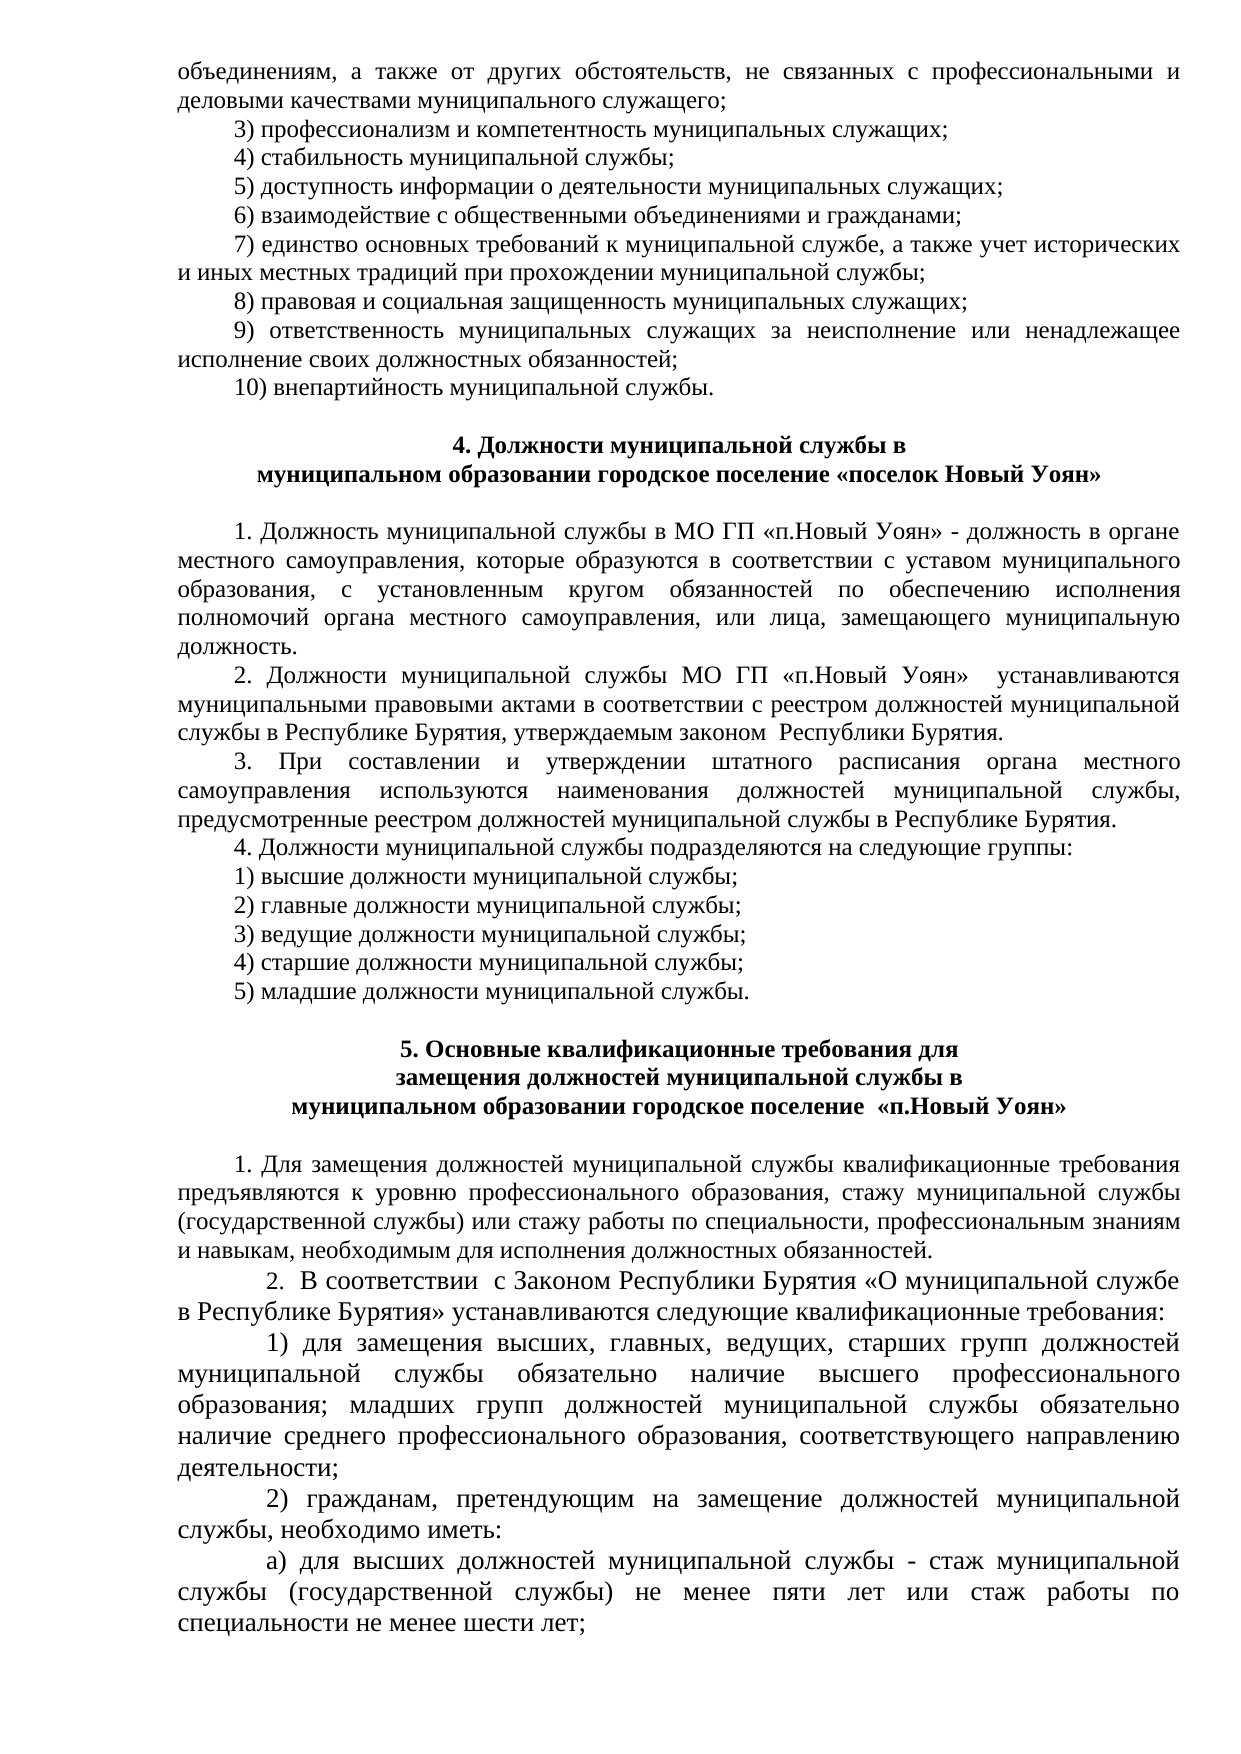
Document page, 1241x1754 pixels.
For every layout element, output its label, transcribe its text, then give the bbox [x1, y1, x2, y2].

text 4) старшие должности муниципальной службы; [177, 947, 1181, 976]
text 5. Основные квалификационные требования для [177, 1034, 1181, 1062]
text 9) ответственность муниципальных служащих за неисполнение или ненадлежащее исполнение своих должностных обязанностей; [177, 315, 1181, 372]
text 2) главные должности муниципальной службы; [177, 890, 1181, 919]
text 5) младшие должности муниципальной службы. [177, 976, 1181, 1005]
text 6) взаимодействие с общественными объединениями и гражданами; [177, 200, 1181, 229]
text 1. Для замещения должностей муниципальной службы квалификационные требования предъявляются к уровню профессионального образования, стажу муниципальной службы (государственной службы) или стажу работы по специальности, профессиональным знаниям и навыкам, необходимым для исполнения должностных обязанностей. [177, 1149, 1181, 1264]
text 1) для замещения высших, главных, ведущих, старших групп должностей муниципальной службы обязательно наличие высшего профессионального образования; младших групп должностей муниципальной службы обязательно наличие среднего профессионального образования, соответствующего направлению деятельности; [177, 1326, 1181, 1482]
text муниципальном образовании городское поселение «поселок Новый Уоян» [177, 459, 1181, 487]
text муниципальном образовании городское поселение «п.Новый Уоян» [177, 1091, 1181, 1120]
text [177, 56, 1181, 114]
text 1. Должность муниципальной службы в МО ГП «п.Новый Уоян» - должность в органе местного самоуправления, которые образуются в соответствии с уставом муниципального образования, с установленным кругом обязанностей по обеспечению исполнения полномочий органа местного самоуправления, или лица, замещающего муниципальную должность. [177, 516, 1181, 660]
text 3) ведущие должности муниципальной службы; [177, 919, 1181, 947]
text 4. Должности муниципальной службы подразделяются на следующие группы: [177, 832, 1181, 861]
text 7) единство основных требований к муниципальной службе, а также учет исторических и иных местных традиций при прохождении муниципальной службы; [177, 229, 1181, 286]
text 3. При составлении и утверждении штатного расписания органа местного самоуправления используются наименования должностей муниципальной службы, предусмотренные реестром должностей муниципальной службы в Республике Бурятия. [177, 746, 1181, 832]
text 4. Должности муниципальной службы в [177, 430, 1181, 459]
text 2) гражданам, претендующим на замещение должностей муниципальной службы, необходимо иметь: [177, 1482, 1181, 1544]
text 1) высшие должности муниципальной службы; [177, 861, 1181, 890]
text 8) правовая и социальная защищенность муниципальных служащих; [177, 286, 1181, 315]
text а) для высших должностей муниципальной службы - стаж муниципальной службы (государственной службы) не менее пяти лет или стаж работы по специальности не менее шести лет; [177, 1544, 1181, 1637]
text 2. Должности муниципальной службы МО ГП «п.Новый Уоян» устанавливаются муниципальными правовыми актами в соответствии с реестром должностей муниципальной службы в Республике Бурятия, утверждаемым законом Республики Бурятия. [177, 660, 1181, 746]
text замещения должностей муниципальной службы в [177, 1062, 1181, 1091]
text 4) стабильность муниципальной службы; [177, 142, 1181, 171]
text 5) доступность информации о деятельности муниципальных служащих; [177, 171, 1181, 200]
text 10) внепартийность муниципальной службы. [177, 372, 1181, 401]
text 2. В соответствии с Законом Республики Бурятия «О муниципальной службе в Республике Бурятия» устанавливаются следующие квалификационные требования: [177, 1264, 1181, 1326]
text 3) профессионализм и компетентность муниципальных служащих; [177, 114, 1181, 142]
